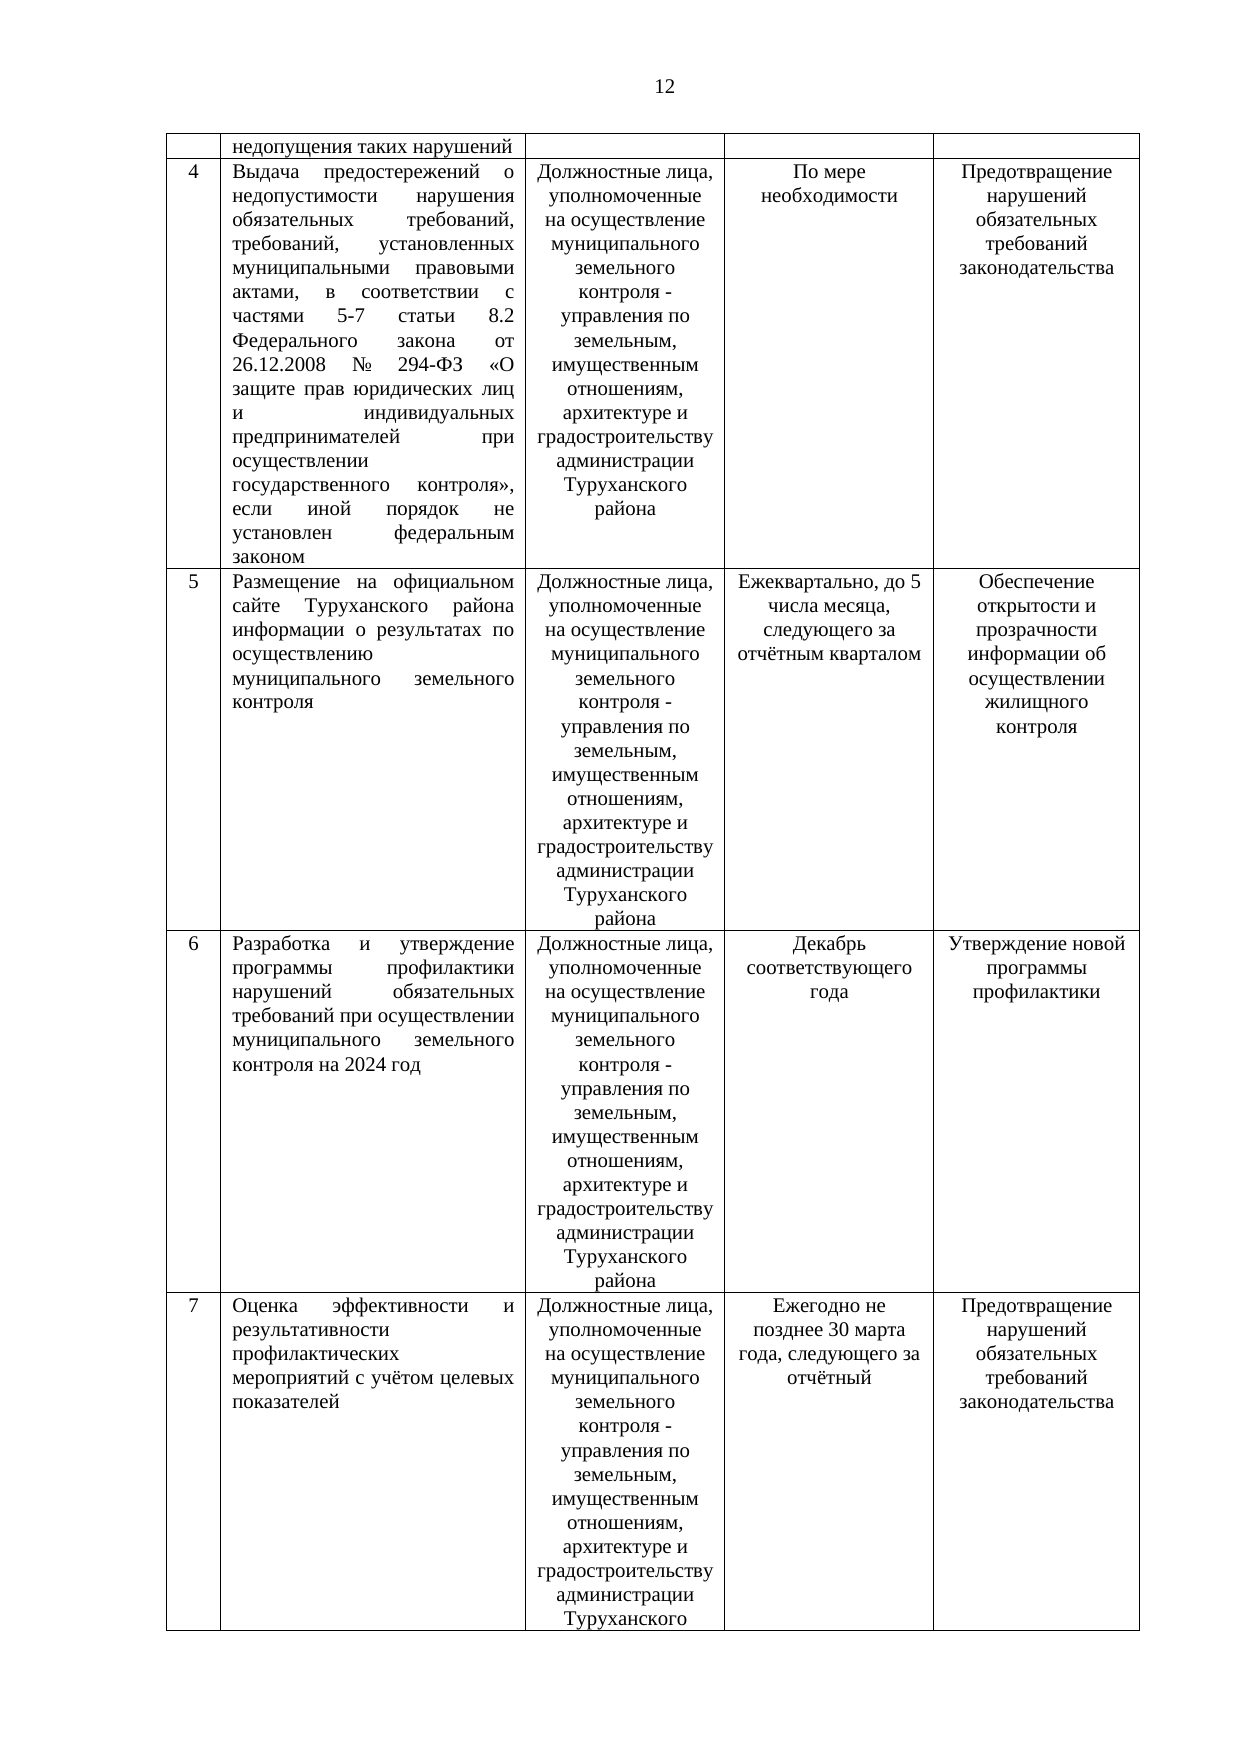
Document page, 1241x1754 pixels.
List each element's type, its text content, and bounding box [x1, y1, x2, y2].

table_cell Ежеквартально, до 5 числа месяца, следующего за отчётным кварталом [725, 569, 933, 930]
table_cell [725, 134, 933, 158]
table_cell Обеспечение открытости и прозрачности информации об осуществлении жилищного контроля [934, 569, 1139, 930]
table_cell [934, 134, 1139, 158]
table_cell Разработка и утверждение программы профилактики нарушений обязательных требований при осуществлении муниципального земельного контроля на 2024 год [221, 931, 525, 1292]
table_cell 4 [167, 159, 220, 568]
table_cell Размещение на официальном сайте Туруханского района информации о результатах по осуществлению муниципального земельного контроля [221, 569, 525, 930]
table_cell Декабрь соответствующего года [725, 931, 933, 1292]
table_cell 5 [167, 569, 220, 930]
table_cell Утверждение новой программы профилактики [934, 931, 1139, 1292]
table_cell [725, 1293, 933, 1630]
table_cell 6 [167, 931, 220, 1292]
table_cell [526, 1293, 724, 1630]
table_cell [526, 134, 724, 158]
table_cell 7 [167, 1293, 220, 1630]
table_cell 3 [167, 134, 220, 158]
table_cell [934, 1293, 1139, 1630]
table_cell Предотвращение нарушений обязательных требований законодательства [934, 159, 1139, 568]
table_cell Выдача предостережений о недопустимости нарушения обязательных требований, требований, установленных муниципальными правовыми актами, в соответствии с частями 5-7 статьи 8.2 Федерального закона от 26.12.2008 № 294-ФЗ «О защите прав юридических лиц и индивидуальных предпринимателей при осуществлении государственного контроля», если иной порядок не установлен федеральным законом [221, 159, 525, 568]
table_cell По мере необходимости [725, 159, 933, 568]
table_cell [221, 1293, 525, 1630]
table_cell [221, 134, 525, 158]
